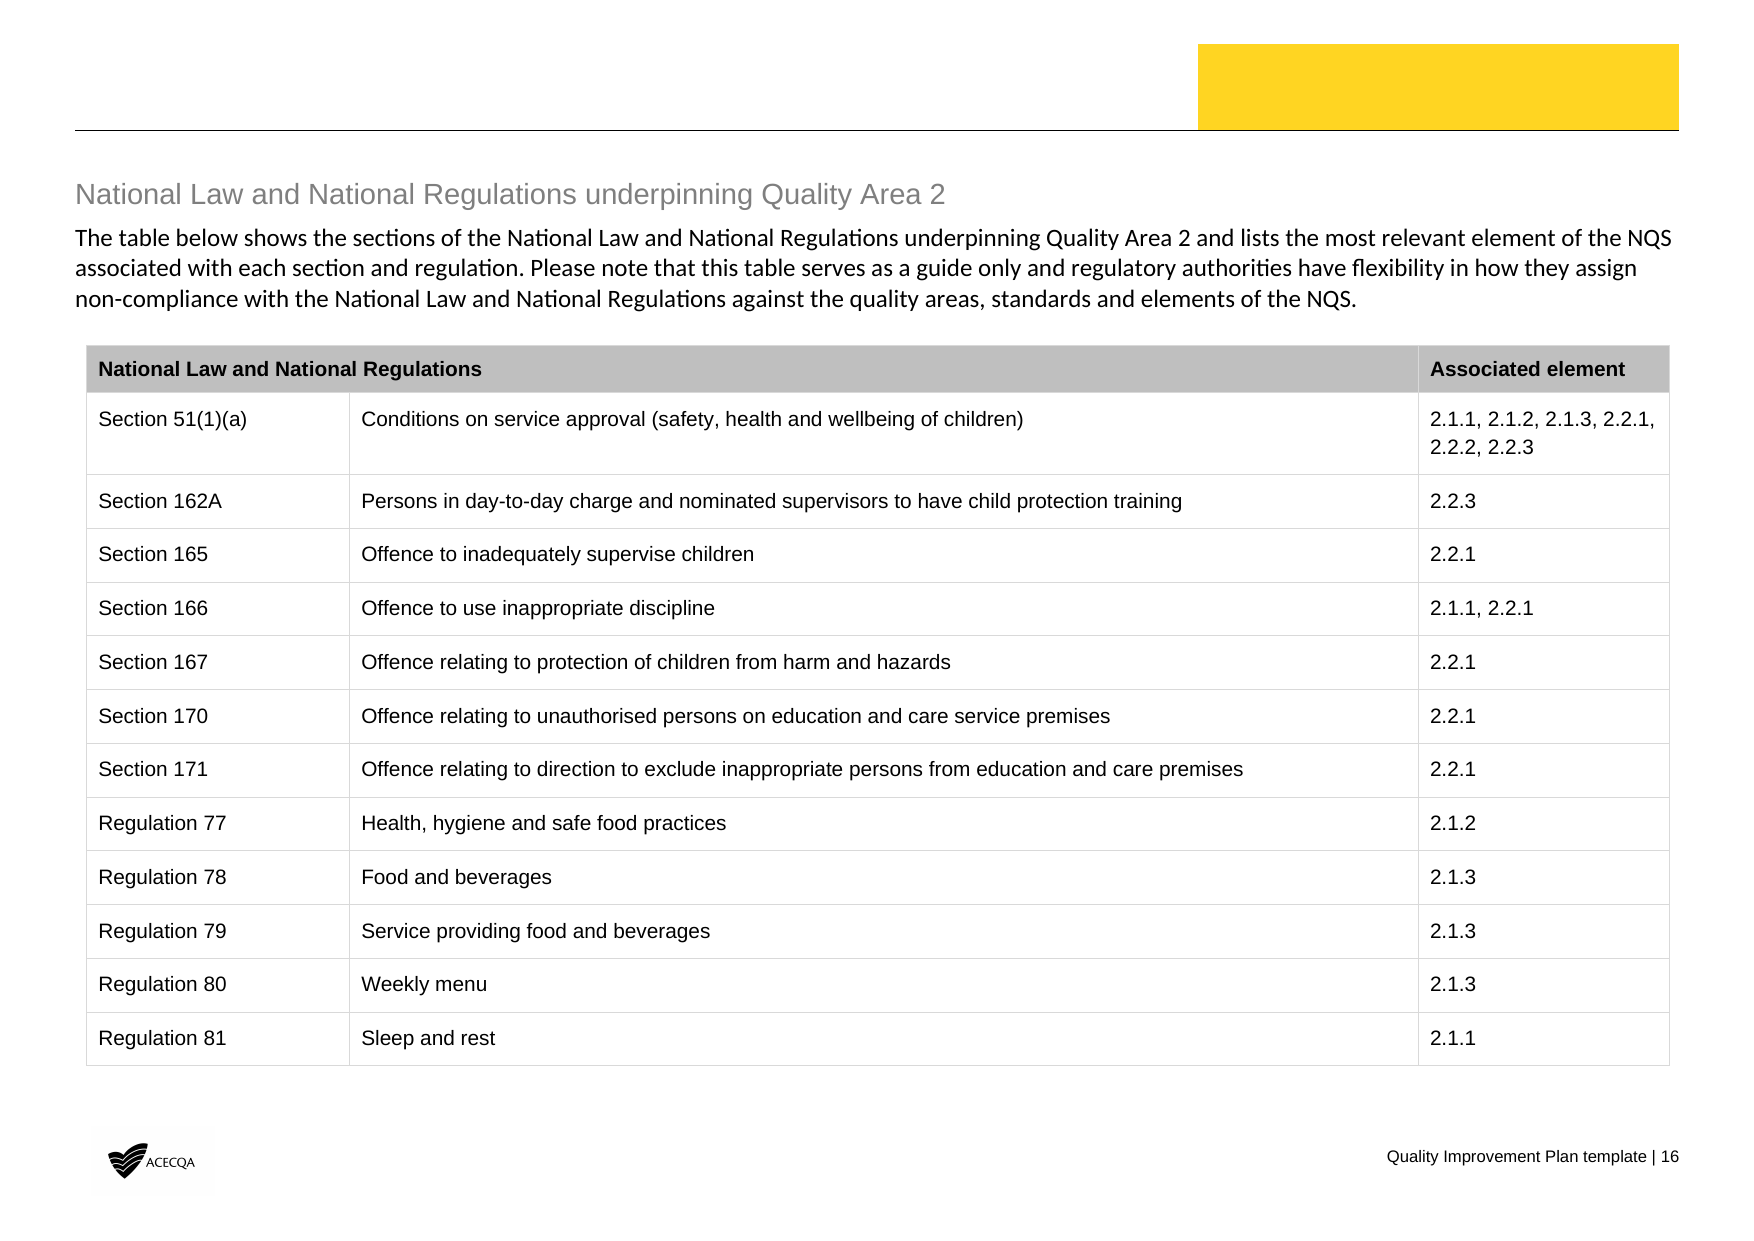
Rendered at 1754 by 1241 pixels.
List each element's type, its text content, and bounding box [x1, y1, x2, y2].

table_cell 2.1.3 [1419, 905, 1669, 958]
table_cell Section 162A [87, 475, 349, 528]
text The table below shows the sections of the National Law and National Regulations underpinning Quality Area 2 and lists the most relevant element of the NQS associated with each section and regulation. Please note that this table serves as a guide only and regulatory authorities have flexibility in how they assign non-compliance with the National Law and National Regulations against the quality areas, standards and elements of the NQS. [75, 222, 1679, 313]
table_cell Regulation 79 [87, 905, 349, 958]
text National Law and National Regulations underpinning Quality Area 2 [75, 177, 1679, 211]
table_cell 2.2.1 [1419, 744, 1669, 797]
table_cell Conditions on service approval (safety, health and wellbeing of children) [350, 393, 1418, 474]
table_cell Weekly menu [350, 959, 1418, 1012]
table_cell Section 166 [87, 583, 349, 635]
table_cell Regulation 78 [87, 851, 349, 904]
table_cell 2.1.1, 2.1.2, 2.1.3, 2.2.1, 2.2.2, 2.2.3 [1419, 393, 1669, 474]
table_cell Section 165 [87, 529, 349, 582]
table_header National Law and National Regulations [87, 346, 1418, 392]
table_cell 2.1.3 [1419, 851, 1669, 904]
table_cell Regulation 81 [87, 1013, 349, 1065]
table_cell Regulation 77 [87, 798, 349, 850]
table_cell Section 170 [87, 690, 349, 743]
table_cell 2.2.1 [1419, 690, 1669, 743]
table_cell Section 51(1)(a) [87, 393, 349, 474]
table_cell Offence relating to unauthorised persons on education and care service premises [350, 690, 1418, 743]
picture [91, 1126, 216, 1196]
table_cell 2.1.3 [1419, 959, 1669, 1012]
table_cell Health, hygiene and safe food practices [350, 798, 1418, 850]
table_cell Food and beverages [350, 851, 1418, 904]
table_cell Sleep and rest [350, 1013, 1418, 1065]
table_cell Offence to use inappropriate discipline [350, 583, 1418, 635]
table_cell Persons in day-to-day charge and nominated supervisors to have child protection training [350, 475, 1418, 528]
table_cell Offence relating to direction to exclude inappropriate persons from education and care premises [350, 744, 1418, 797]
table_cell Section 171 [87, 744, 349, 797]
table_cell 2.2.1 [1419, 529, 1669, 582]
table_cell Offence to inadequately supervise children [350, 529, 1418, 582]
table_cell Service providing food and beverages [350, 905, 1418, 958]
table_cell 2.1.2 [1419, 798, 1669, 850]
table_cell 2.1.1, 2.2.1 [1419, 583, 1669, 635]
table_cell 2.1.1 [1419, 1013, 1669, 1065]
table_cell Offence relating to protection of children from harm and hazards [350, 636, 1418, 689]
table_cell 2.2.3 [1419, 475, 1669, 528]
table_header Associated element [1419, 346, 1669, 392]
table_cell 2.2.1 [1419, 636, 1669, 689]
table_cell Section 167 [87, 636, 349, 689]
table_cell Regulation 80 [87, 959, 349, 1012]
